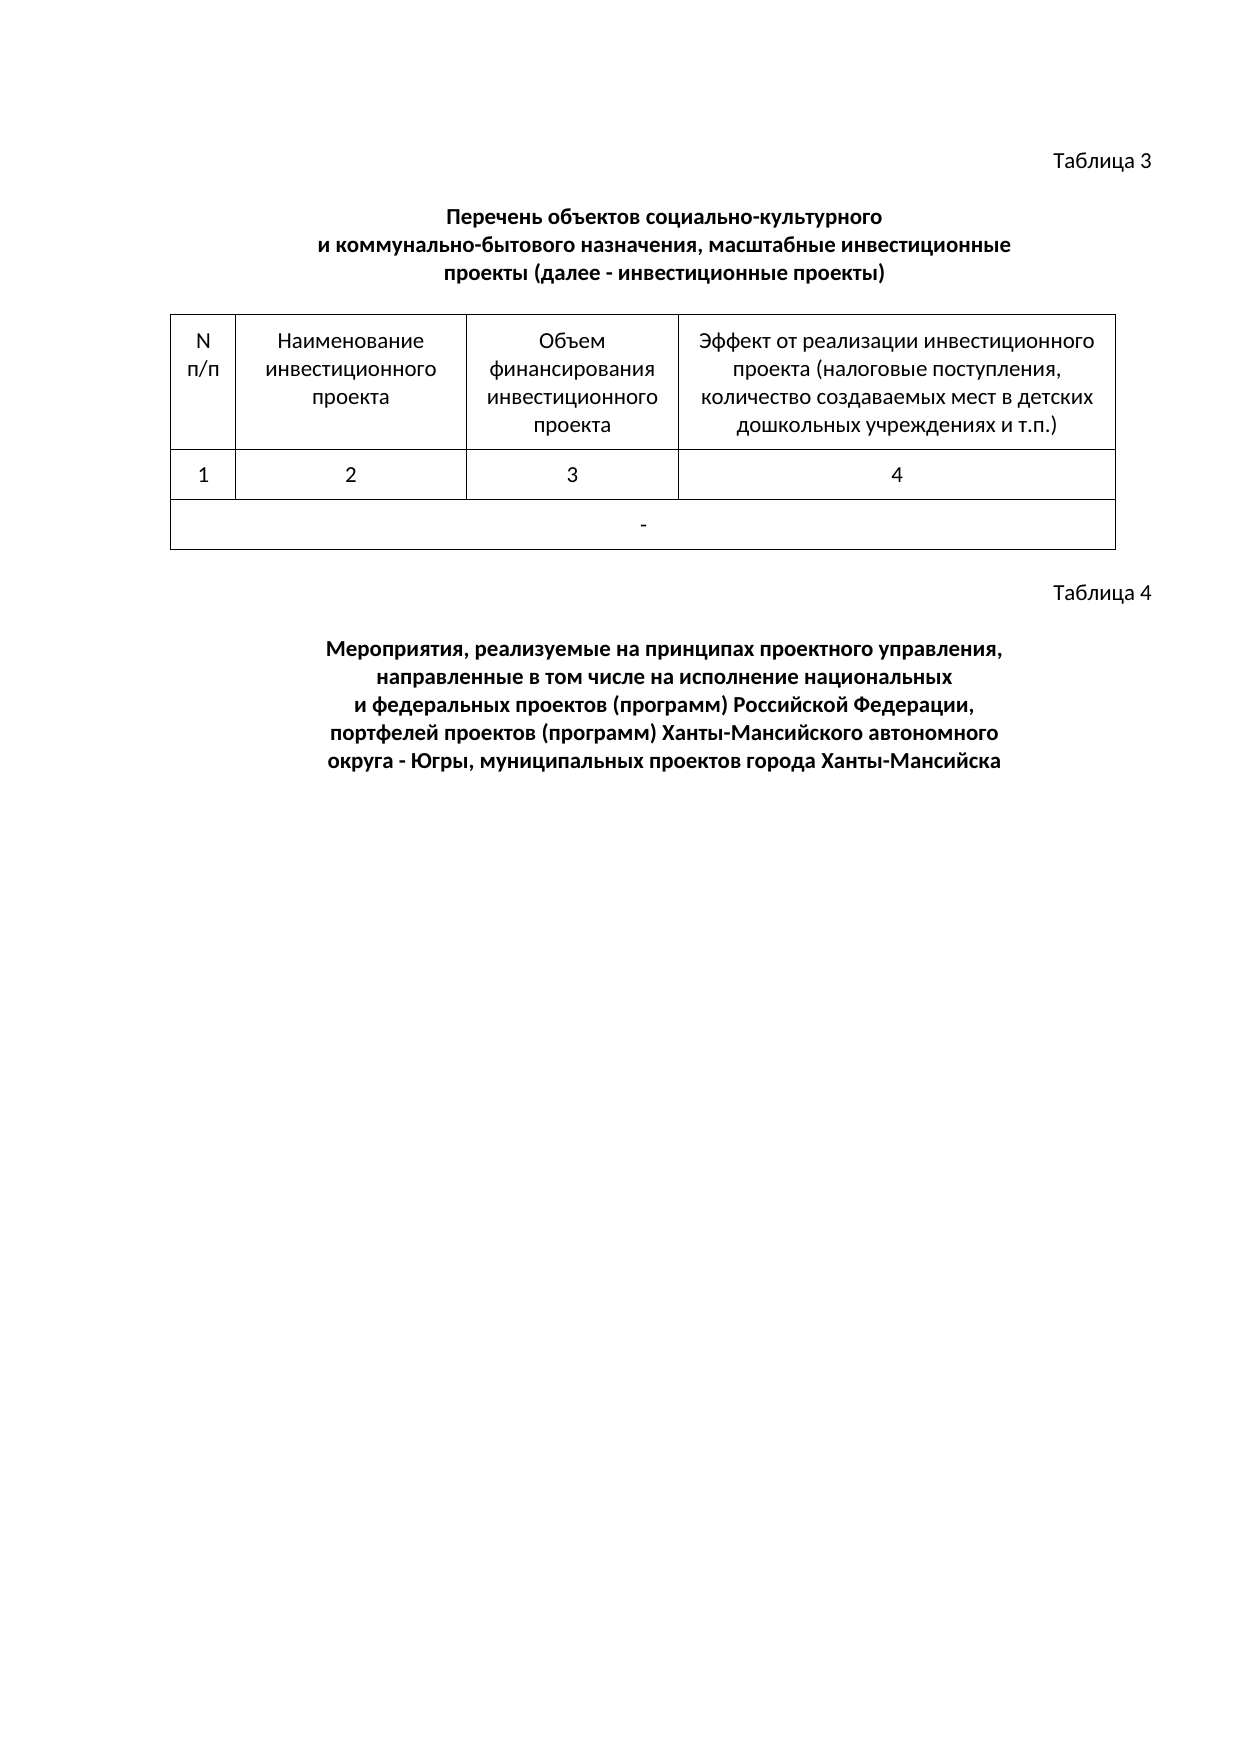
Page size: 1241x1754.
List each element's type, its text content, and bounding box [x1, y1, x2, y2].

title и коммунально-бытового назначения, масштабные инвестиционные [177, 230, 1152, 258]
title направленные в том числе на исполнение национальных [177, 662, 1152, 690]
table_cell 3 [467, 450, 678, 499]
table_cell - [171, 500, 1115, 549]
text Таблица 3 [177, 146, 1152, 174]
title Мероприятия, реализуемые на принципах проектного управления, [177, 634, 1152, 662]
title Перечень объектов социально-культурного [177, 202, 1152, 230]
table_header Объем финансирования инвестиционного проекта [467, 315, 678, 449]
title и федеральных проектов (программ) Российской Федерации, [177, 690, 1152, 718]
text Таблица 4 [177, 578, 1152, 606]
table_header Наименование инвестиционного проекта [236, 315, 466, 449]
title проекты (далее - инвестиционные проекты) [177, 258, 1152, 286]
table_cell 4 [679, 450, 1115, 499]
table_header Эффект от реализации инвестиционного проекта (налоговые поступления, количество создаваемых мест в детских дошкольных учреждениях и т.п.) [679, 315, 1115, 449]
title портфелей проектов (программ) Ханты-Мансийского автономного [177, 718, 1152, 746]
title округа - Югры, муниципальных проектов города Ханты-Мансийска [177, 746, 1152, 774]
table_cell 2 [236, 450, 466, 499]
table_cell 1 [171, 450, 235, 499]
table_header N п/п [171, 315, 235, 449]
